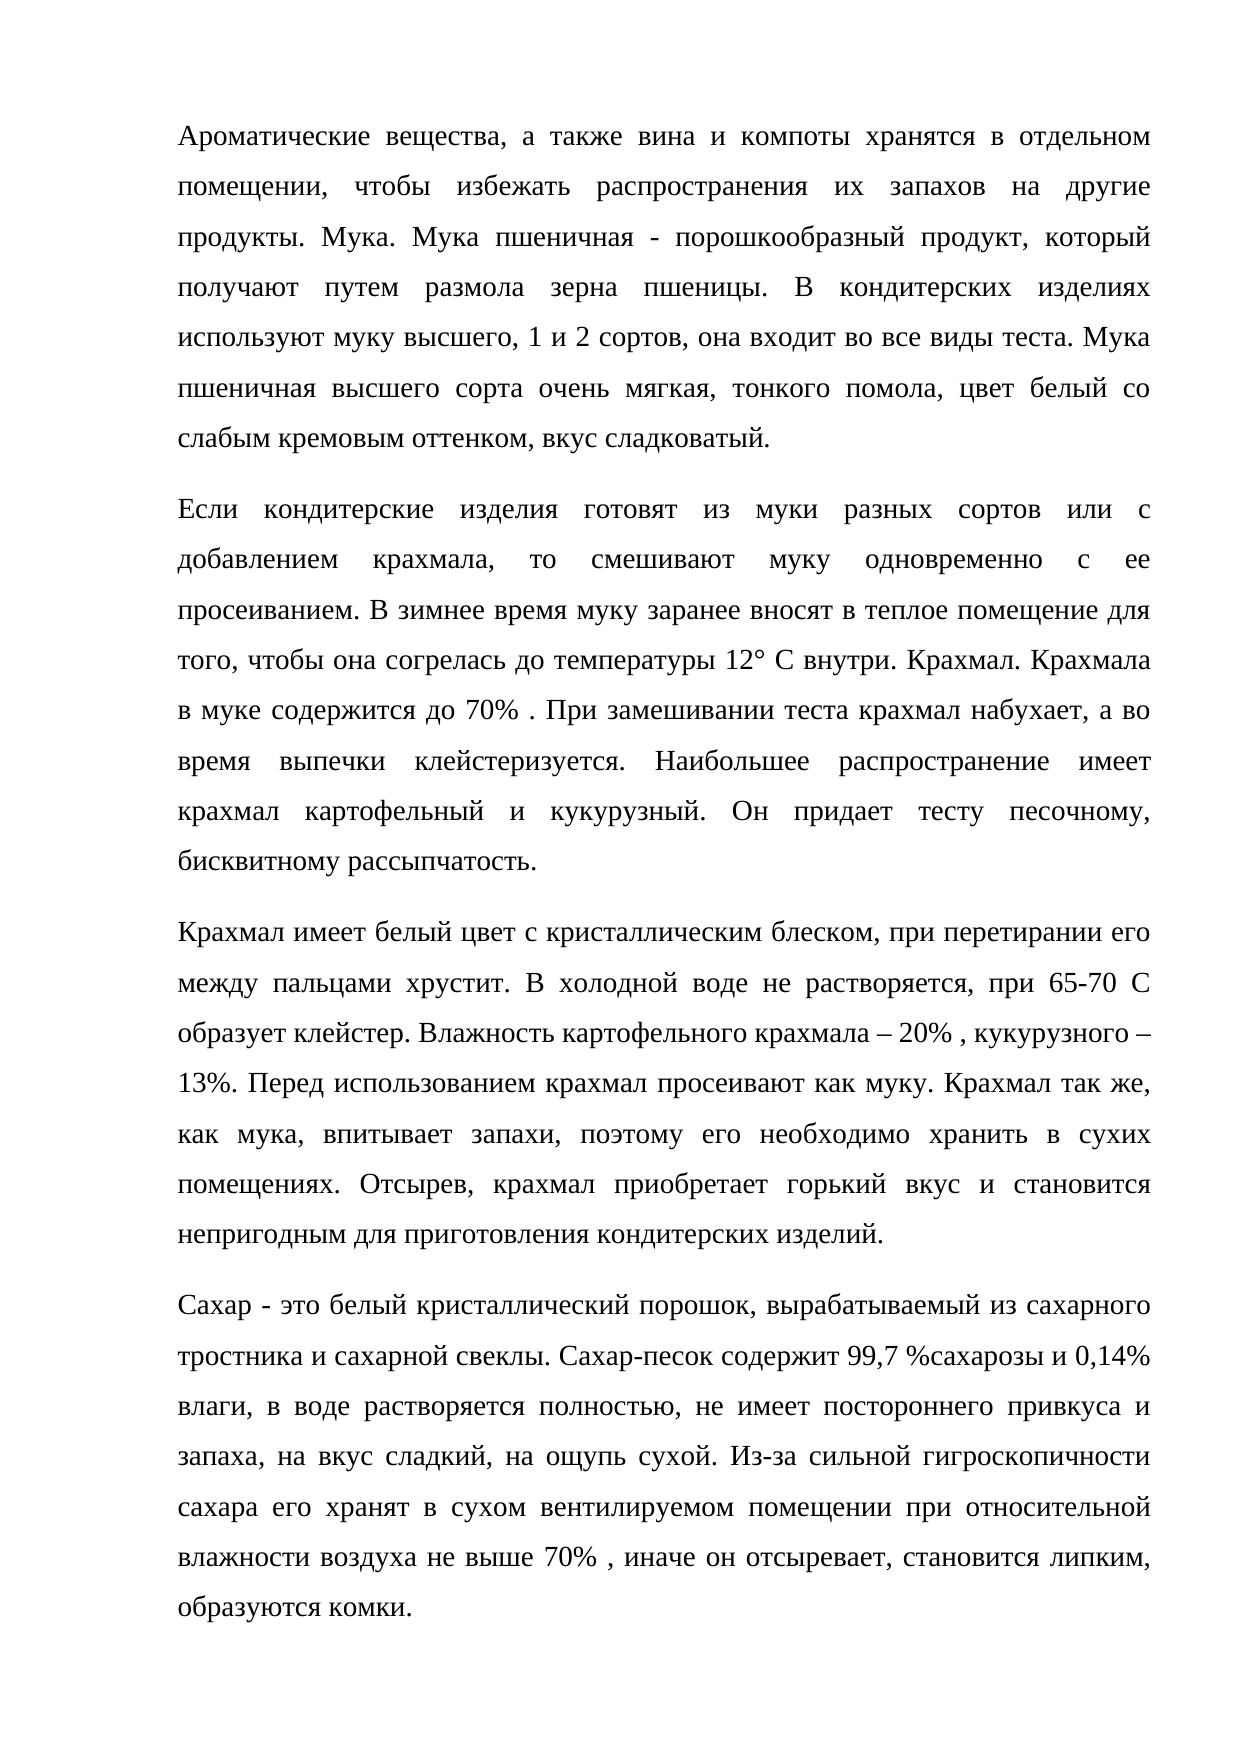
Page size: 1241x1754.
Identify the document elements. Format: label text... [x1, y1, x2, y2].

text Ароматические вещества, а также вина и компоты хранятся в отдельном помещении, чтобы избежать распространения их запахов на другие продукты. Мука. Мука пшеничная - порошкообразный продукт, который получают путем размола зерна пшеницы. В кондитерских изделиях используют муку высшего, 1 и 2 сортов, она входит во все виды теста. Мука пшеничная высшего сорта очень мягкая, тонкого помола, цвет белый со слабым кремовым оттенком, вкус сладковатый. [177, 118, 1152, 453]
text Если кондитерские изделия готовят из муки разных сортов или с добавлением крахмала, то смешивают муку одновременно с ее просеиванием. В зимнее время муку заранее вносят в теплое помещение для того, чтобы она согрелась до температуры 12° С внутри. Крахмал. Крахмала в муке содержится до 70% . При замешивании теста крахмал набухает, а во время выпечки клейстеризуется. Наибольшее распространение имеет крахмал картофельный и кукурузный. Он придает тесту песочному, бисквитному рассыпчатость. [177, 491, 1152, 877]
text Крахмал имеет белый цвет с кристаллическим блеском, при перетирании его между пальцами хрустит. В холодной воде не растворяется, при 65-70 С образует клейстер. Влажность картофельного крахмала – 20% , кукурузного – 13%. Перед использованием крахмал просеивают как муку. Крахмал так же, как мука, впитывает запахи, поэтому его необходимо хранить в сухих помещениях. Отсырев, крахмал приобретает горький вкус и становится непригодным для приготовления кондитерских изделий. [177, 914, 1152, 1250]
text Сахар - это белый кристаллический порошок, вырабатываемый из сахарного тростника и сахарной свеклы. Сахар-песок содержит 99,7 %сахарозы и 0,14% влаги, в воде растворяется полностью, не имеет постороннего привкуса и запаха, на вкус сладкий, на ощупь сухой. Из-за сильной гигроскопичности сахара его хранят в сухом вентилируемом помещении при относительной влажности воздуха не выше 70% , иначе он отсыревает, становится липким, образуются комки. [177, 1287, 1152, 1623]
